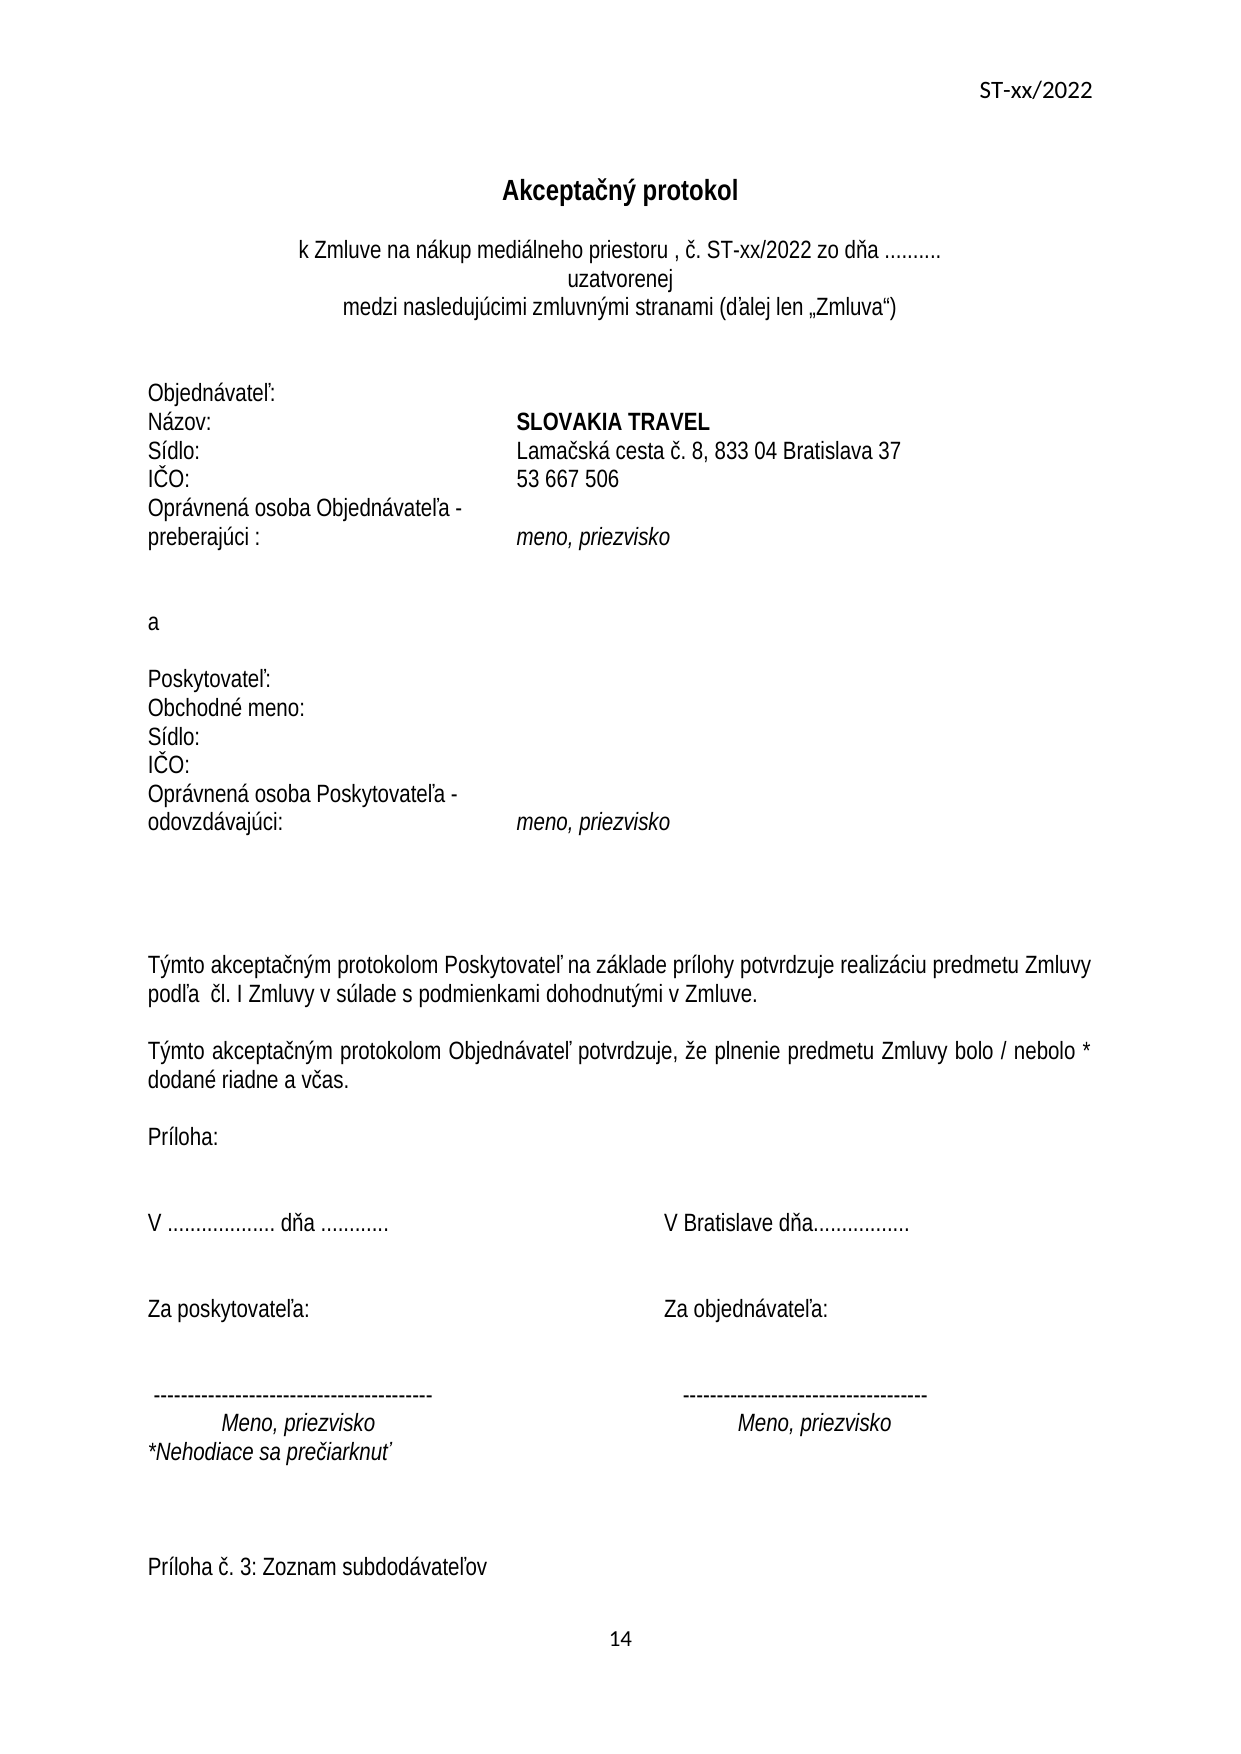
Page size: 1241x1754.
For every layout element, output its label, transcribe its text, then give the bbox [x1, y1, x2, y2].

text Obchodné meno: [148, 693, 1093, 721]
text Príloha č. 3: Zoznam subdodávateľov [148, 1552, 1093, 1580]
text Oprávnená osoba Objednávateľa - [148, 493, 1093, 522]
text Príloha: [148, 1122, 1093, 1151]
text Týmto akceptačným protokolom Objednávateľ potvrdzuje, že plnenie predmetu Zmluvy bolo / nebolo * dodané riadne a včas. [148, 1036, 1093, 1093]
text Názov: SLOVAKIA TRAVEL [148, 407, 1093, 436]
text Oprávnená osoba Poskytovateľa - [148, 779, 1093, 807]
text Poskytovateľ: [148, 664, 1093, 693]
text Za poskytovateľa: Za objednávateľa: [148, 1294, 1093, 1322]
text IČO: [148, 750, 1093, 779]
text IČO: 53 667 506 [148, 464, 1093, 493]
text uzatvorenej [148, 264, 1093, 292]
text medzi nasledujúcimi zmluvnými stranami (ďalej len „Zmluva“) [148, 292, 1093, 321]
text Sídlo: [148, 721, 1093, 750]
text *Nehodiace sa prečiarknuť [148, 1437, 1093, 1466]
title Akceptačný protokol [148, 173, 1093, 206]
text a [148, 607, 1093, 636]
text odovzdávajúci: meno, priezvisko [148, 807, 1093, 836]
text Objednávateľ: [148, 378, 1093, 407]
title k Zmluve na nákup mediálneho priestoru , č. ST-xx/2022 zo dňa .......... [148, 235, 1093, 264]
text Meno, priezvisko Meno, priezvisko [148, 1408, 1093, 1437]
text V ................... dňa ............ V Bratislave dňa................. [148, 1208, 1093, 1236]
text Sídlo: Lamačská cesta č. 8, 833 04 Bratislava 37 [148, 436, 1093, 464]
text preberajúci : meno, priezvisko [148, 522, 1093, 550]
text Týmto akceptačným protokolom Poskytovateľ na základe prílohy potvrdzuje realizáciu predmetu Zmluvy podľa čl. I Zmluvy v súlade s podmienkami dohodnutými v Zmluve. [148, 950, 1093, 1007]
text ----------------------------------------- ------------------------------------ [148, 1380, 1093, 1408]
